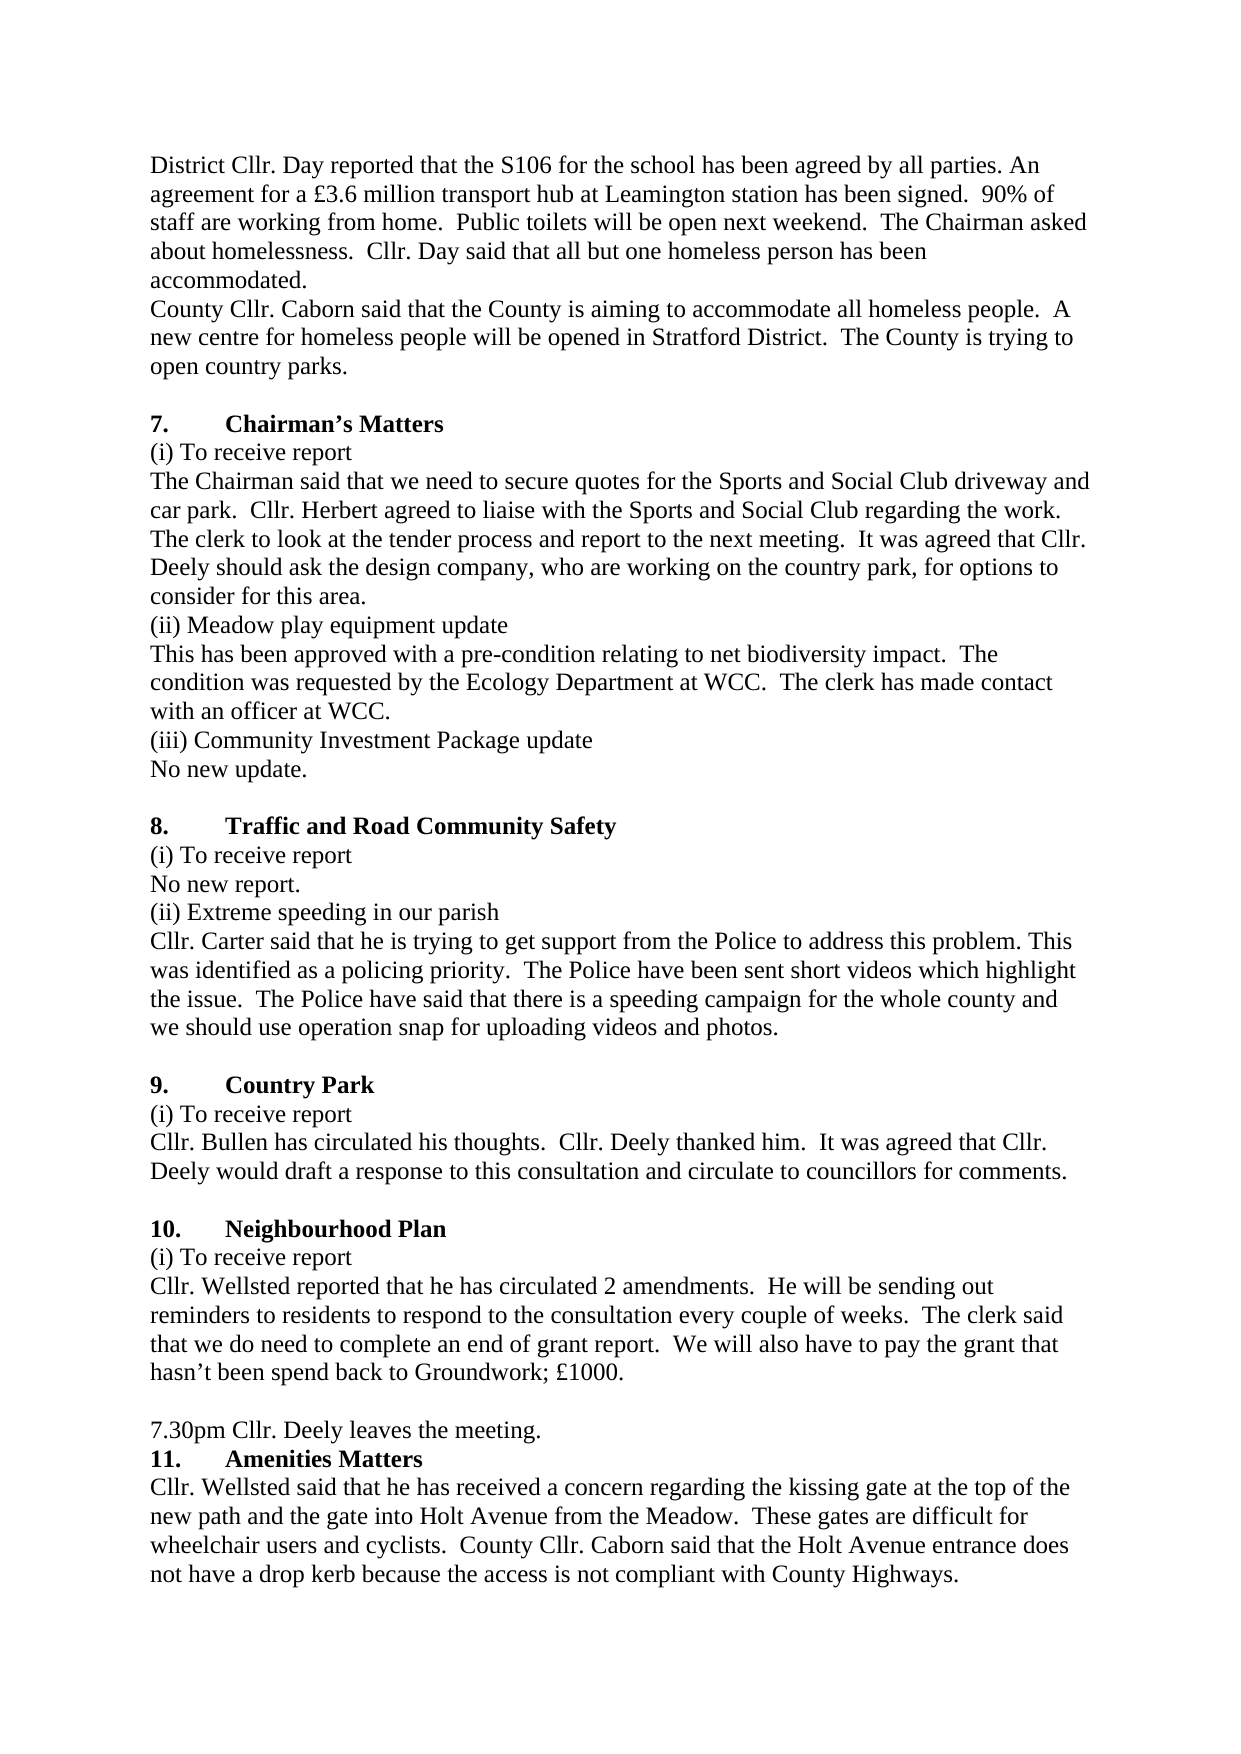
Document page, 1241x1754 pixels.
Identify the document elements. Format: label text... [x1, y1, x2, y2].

text Cllr. Carter said that he is trying to get support from the Police to address this problem. This was identified as a policing priority. The Police have been sent short videos which highlight the issue. The Police have said that there is a speeding campaign for the whole county and we should use operation snap for uploading videos and photos. [150, 926, 1090, 1041]
text No new update. [150, 754, 1090, 782]
text No new report. [150, 869, 1090, 897]
text District Cllr. Day reported that the S106 for the school has been agreed by all parties. An agreement for a £3.6 million transport hub at Leamington station has been signed. 90% of staff are working from home. Public toilets will be open next weekend. The Chairman asked about homelessness. Cllr. Day said that all but one homeless person has been accommodated. [150, 150, 1090, 294]
text (ii) Meadow play equipment update [150, 610, 1090, 639]
text 10. Neighbourhood Plan [150, 1214, 1090, 1242]
text This has been approved with a pre-condition relating to net biodiversity impact. The condition was requested by the Ecology Department at WCC. The clerk has made contact with an officer at WCC. [150, 639, 1090, 725]
text County Cllr. Caborn said that the County is aiming to accommodate all homeless people. A new centre for homeless people will be opened in Stratford District. The County is trying to open country parks. [150, 294, 1090, 380]
text (i) To receive report [150, 840, 1090, 869]
text (ii) Extreme speeding in our parish [150, 897, 1090, 926]
text (i) To receive report [150, 437, 1090, 466]
text 8. Traffic and Road Community Safety [150, 811, 1090, 840]
text (i) To receive report [150, 1242, 1090, 1271]
text 11. Amenities Matters [150, 1444, 1090, 1472]
text 7. Chairman’s Matters [150, 409, 1090, 437]
text Cllr. Wellsted reported that he has circulated 2 amendments. He will be sending out reminders to residents to respond to the consultation every couple of weeks. The clerk said that we do need to complete an end of grant report. We will also have to pay the grant that hasn’t been spend back to Groundwork; £1000. [150, 1271, 1090, 1386]
text 7.30pm Cllr. Deely leaves the meeting. [150, 1415, 1090, 1444]
text The Chairman said that we need to secure quotes for the Sports and Social Club driveway and car park. Cllr. Herbert agreed to liaise with the Sports and Social Club regarding the work. The clerk to look at the tender process and report to the next meeting. It was agreed that Cllr. Deely should ask the design company, who are working on the country park, for options to consider for this area. [150, 466, 1090, 610]
text (iii) Community Investment Package update [150, 725, 1090, 754]
text 9. Country Park [150, 1070, 1090, 1099]
text (i) To receive report [150, 1099, 1090, 1127]
text Cllr. Bullen has circulated his thoughts. Cllr. Deely thanked him. It was agreed that Cllr. Deely would draft a response to this consultation and circulate to councillors for comments. [150, 1127, 1090, 1185]
text Cllr. Wellsted said that he has received a concern regarding the kissing gate at the top of the new path and the gate into Holt Avenue from the Meadow. These gates are difficult for wheelchair users and cyclists. County Cllr. Caborn said that the Holt Avenue entrance does not have a drop kerb because the access is not compliant with County Highways. [150, 1472, 1090, 1587]
